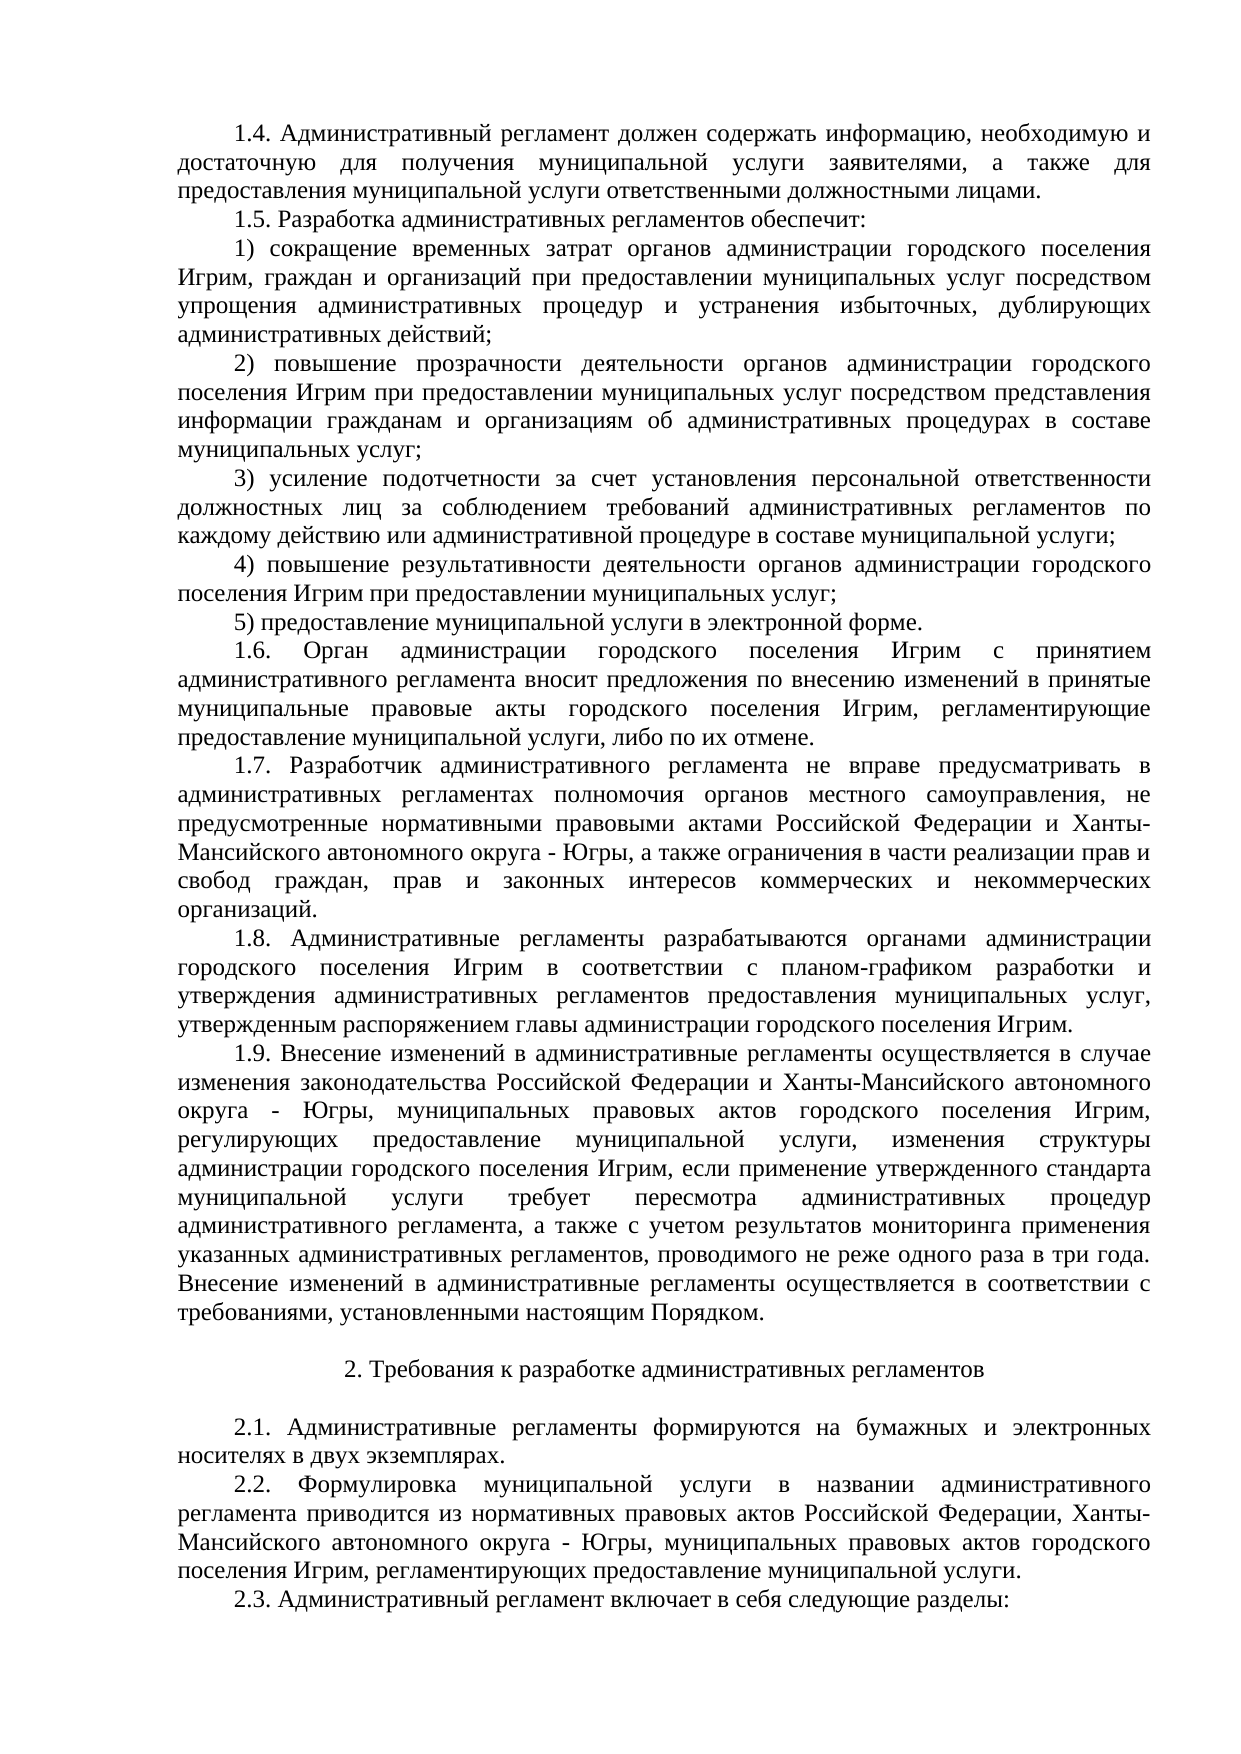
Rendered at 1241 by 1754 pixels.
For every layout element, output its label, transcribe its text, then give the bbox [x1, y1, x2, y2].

text 2.3. Административный регламент включает в себя следующие разделы: [177, 1584, 1152, 1613]
text 5) предоставление муниципальной услуги в электронной форме. [177, 607, 1152, 636]
text 1.8. Административные регламенты разрабатываются органами администрации городского поселения Игрим в соответствии с планом-графиком разработки и утверждения административных регламентов предоставления муниципальных услуг, утвержденным распоряжением главы администрации городского поселения Игрим. [177, 923, 1152, 1038]
text 1.6. Орган администрации городского поселения Игрим с принятием административного регламента вносит предложения по внесению изменений в принятые муниципальные правовые акты городского поселения Игрим, регламентирующие предоставление муниципальной услуги, либо по их отмене. [177, 636, 1152, 751]
text 2.1. Административные регламенты формируются на бумажных и электронных носителях в двух экземплярах. [177, 1412, 1152, 1469]
text 2) повышение прозрачности деятельности органов администрации городского поселения Игрим при предоставлении муниципальных услуг посредством представления информации гражданам и организациям об административных процедурах в составе муниципальных услуг; [177, 348, 1152, 463]
text 1.7. Разработчик административного регламента не вправе предусматривать в административных регламентах полномочия органов местного самоуправления, не предусмотренные нормативными правовыми актами Российской Федерации и Ханты-Мансийского автономного округа - Югры, а также ограничения в части реализации прав и свобод граждан, прав и законных интересов коммерческих и некоммерческих организаций. [177, 751, 1152, 923]
text 1.9. Внесение изменений в административные регламенты осуществляется в случае изменения законодательства Российской Федерации и Ханты-Мансийского автономного округа - Югры, муниципальных правовых актов городского поселения Игрим, регулирующих предоставление муниципальной услуги, изменения структуры администрации городского поселения Игрим, если применение утвержденного стандарта муниципальной услуги требует пересмотра административных процедур административного регламента, а также с учетом результатов мониторинга применения указанных административных регламентов, проводимого не реже одного раза в три года. Внесение изменений в административные регламенты осуществляется в соответствии с требованиями, установленными настоящим Порядком. [177, 1038, 1152, 1326]
text 1.5. Разработка административных регламентов обеспечит: [177, 204, 1152, 233]
text 2.2. Формулировка муниципальной услуги в названии административного регламента приводится из нормативных правовых актов Российской Федерации, Ханты-Мансийского автономного округа - Югры, муниципальных правовых актов городского поселения Игрим, регламентирующих предоставление муниципальной услуги. [177, 1469, 1152, 1584]
text 1.4. Административный регламент должен содержать информацию, необходимую и достаточную для получения муниципальной услуги заявителями, а также для предоставления муниципальной услуги ответственными должностными лицами. [177, 118, 1152, 204]
text 2. Требования к разработке административных регламентов [177, 1354, 1152, 1383]
text 3) усиление подотчетности за счет установления персональной ответственности должностных лиц за соблюдением требований административных регламентов по каждому действию или административной процедуре в составе муниципальной услуги; [177, 463, 1152, 549]
text 1) сокращение временных затрат органов администрации городского поселения Игрим, граждан и организаций при предоставлении муниципальных услуг посредством упрощения административных процедур и устранения избыточных, дублирующих административных действий; [177, 233, 1152, 348]
text 4) повышение результативности деятельности органов администрации городского поселения Игрим при предоставлении муниципальных услуг; [177, 549, 1152, 607]
